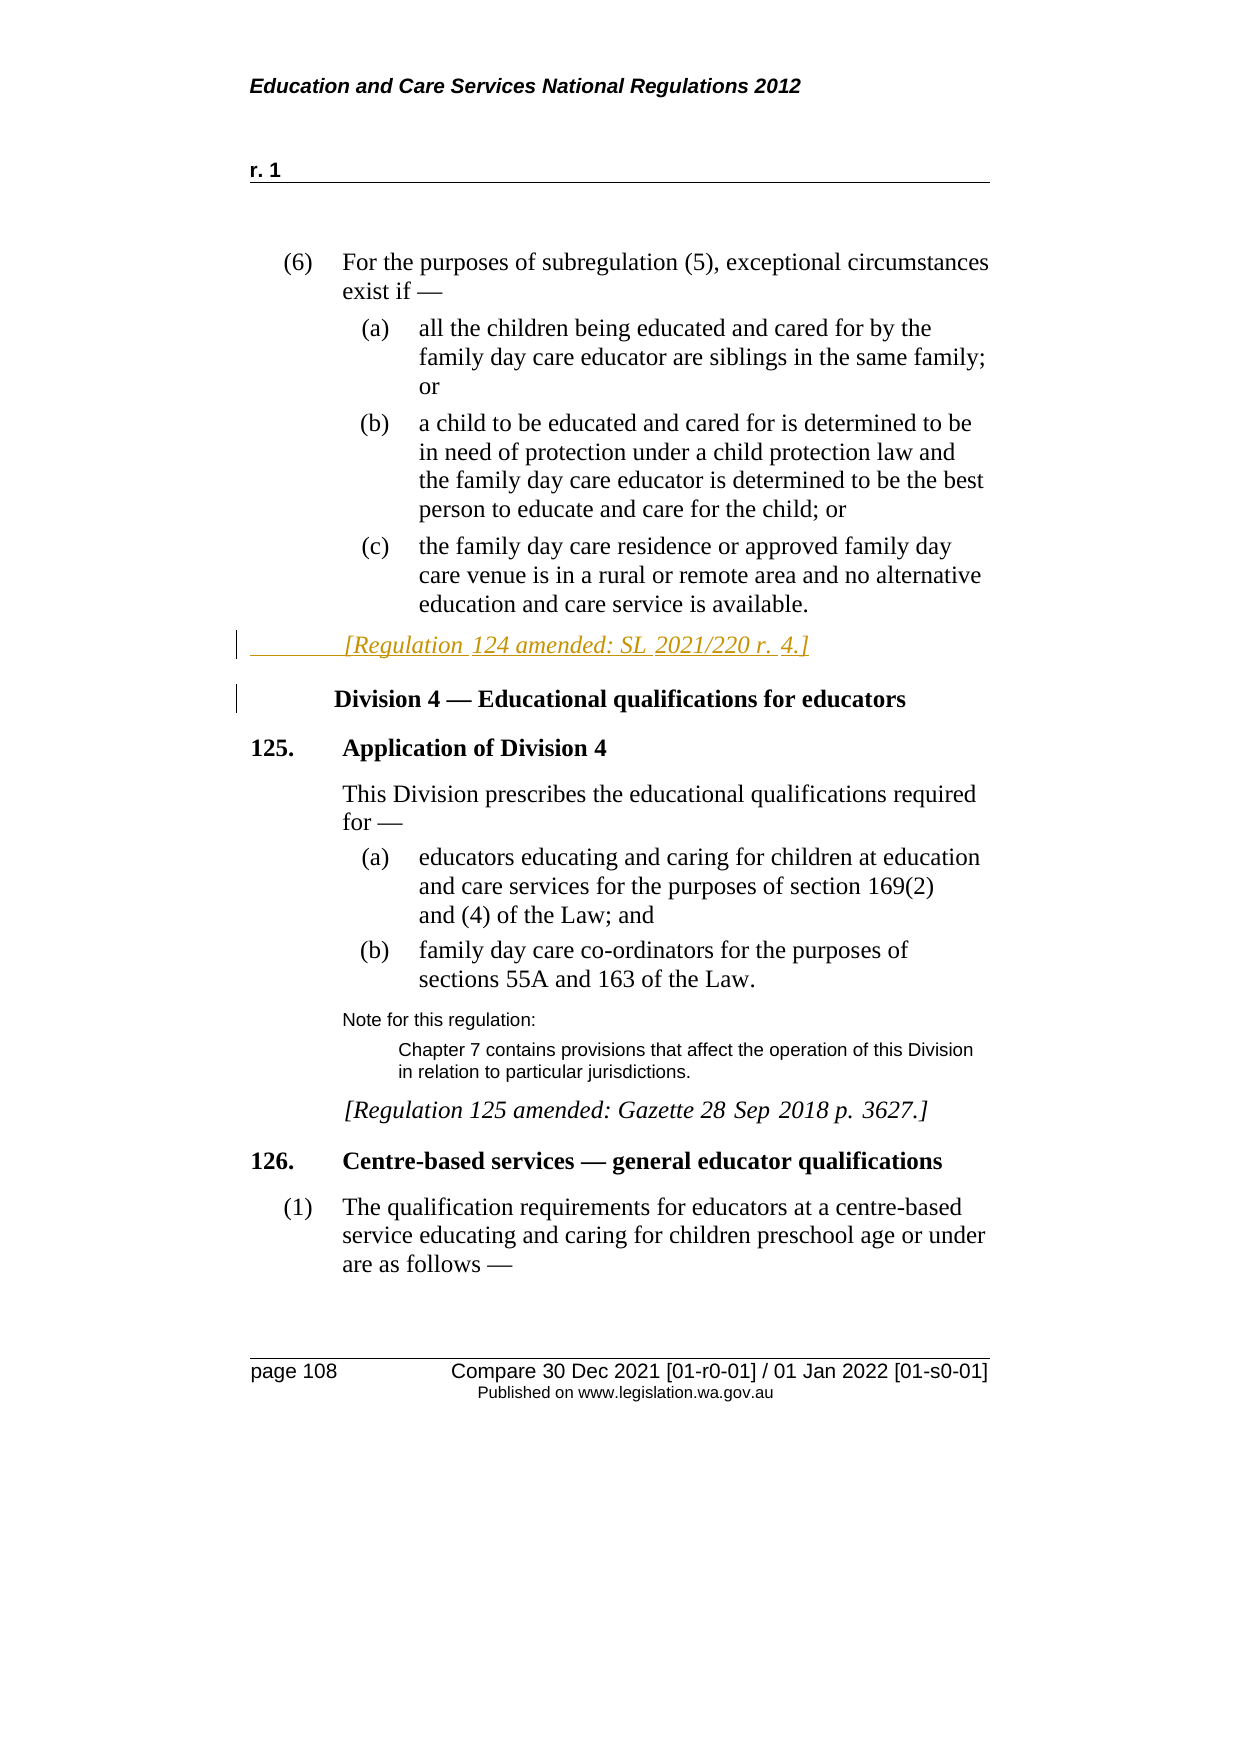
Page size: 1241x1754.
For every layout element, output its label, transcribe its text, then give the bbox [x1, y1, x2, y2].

text (1) The qualification requirements for educators at a centre-based service educating and caring for children preschool age or under are as follows — [250, 1192, 990, 1278]
subtitle 125. Application of Division 4 [250, 733, 990, 762]
subtitle Note for this regulation: [250, 1009, 990, 1031]
text (6) For the purposes of subregulation (5), exceptional circumstances exist if — [250, 247, 990, 305]
subtitle Division 4 — Educational qualifications for educators [250, 684, 990, 712]
text (a) all the children being educated and cared for by the family day care educator are siblings in the same family; or [250, 313, 990, 399]
text (b) a child to be educated and cared for is determined to be in need of protection under a child protection law and the family day care educator is determined to be the best person to educate and care for the child; or [250, 408, 990, 523]
text Chapter 7 contains provisions that affect the operation of this Division in relation to particular jurisdictions. [250, 1039, 990, 1082]
text (c) the family day care residence or approved family day care venue is in a rural or remote area and no alternative education and care service is available. [250, 531, 990, 617]
subtitle 126. Centre-based services — general educator qualifications [250, 1146, 990, 1175]
text (b) family day care co-ordinators for the purposes of sections 55A and 163 of the Law. [250, 935, 990, 992]
text (a) educators educating and caring for children at education and care services for the purposes of section 169(2) and (4) of the Law; and [250, 842, 990, 929]
text This Division prescribes the educational qualifications required for — [250, 779, 990, 836]
text [Regulation 125 amended: Gazette 28 Sep 2018 p. 3627.] [250, 1095, 990, 1123]
